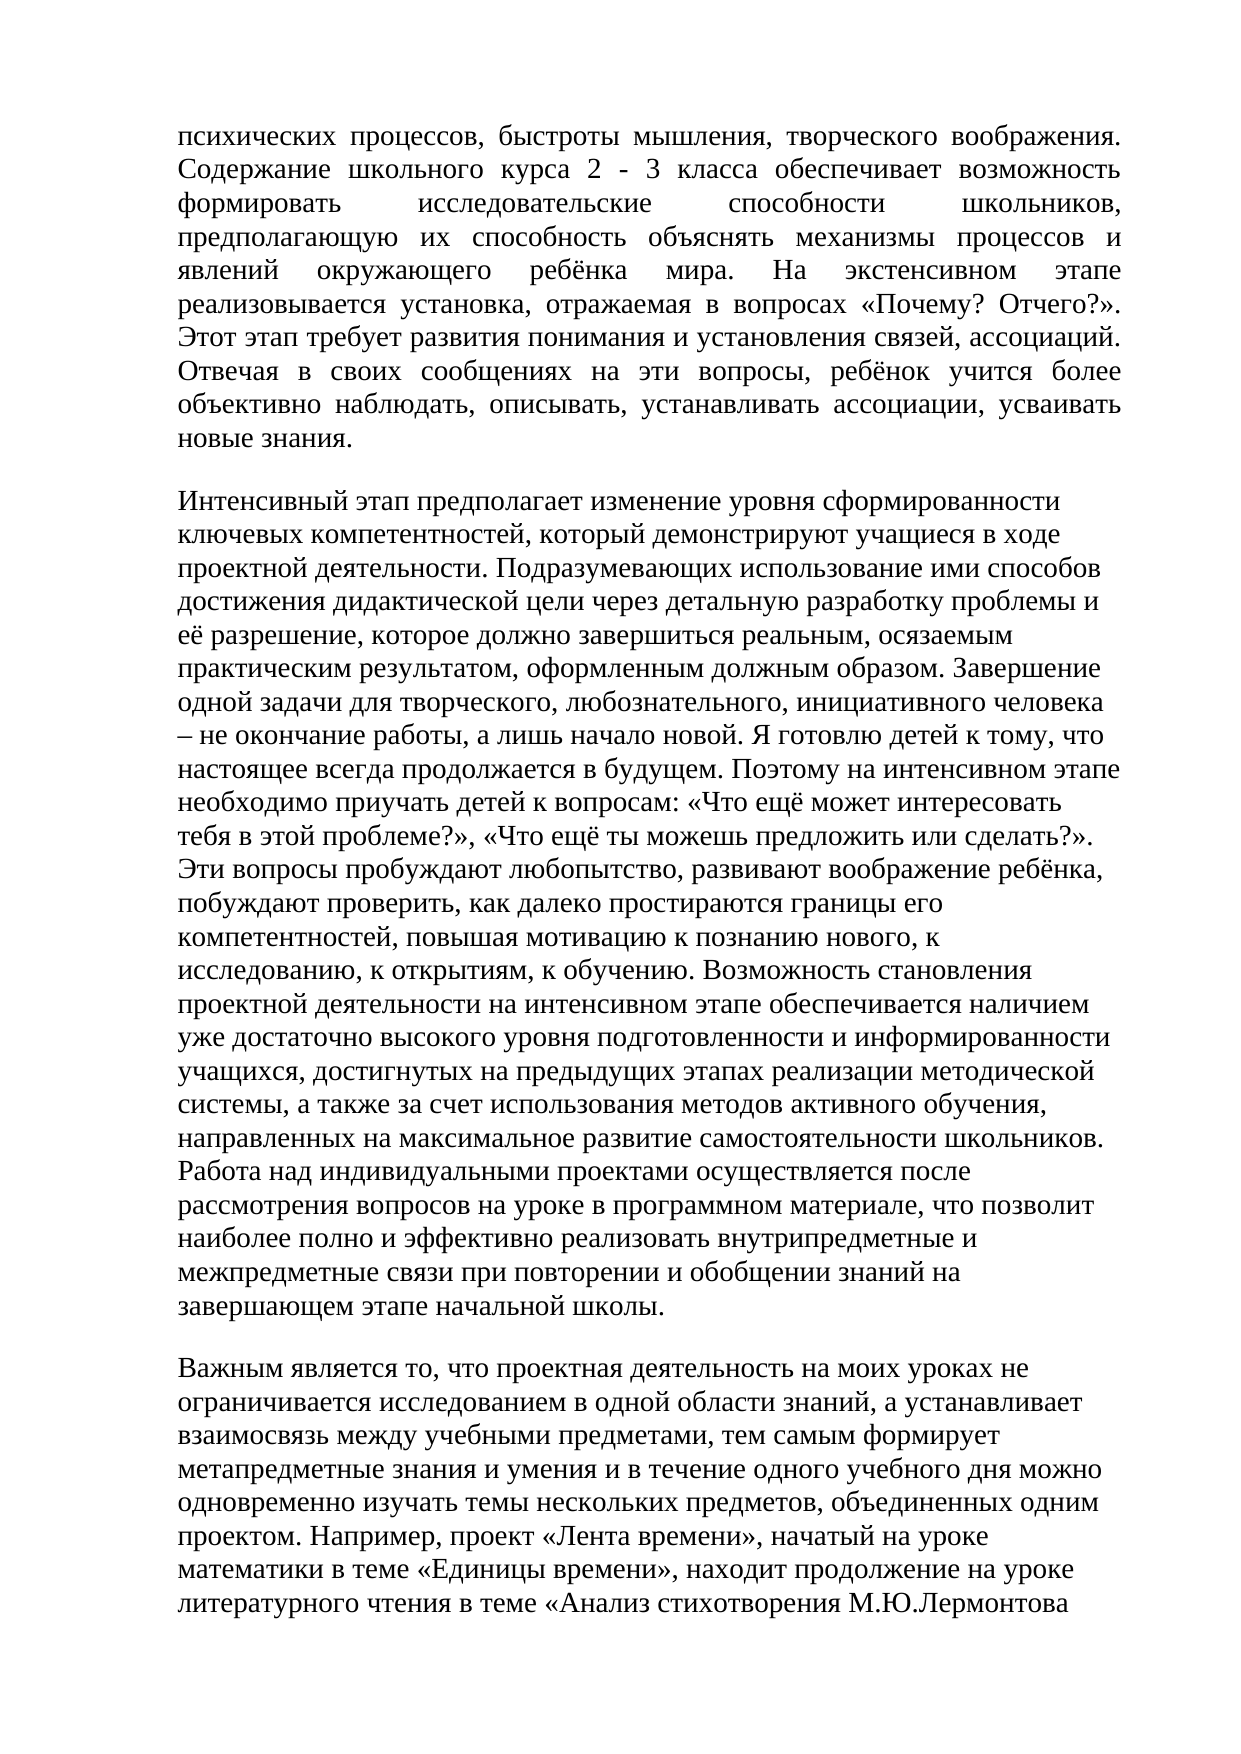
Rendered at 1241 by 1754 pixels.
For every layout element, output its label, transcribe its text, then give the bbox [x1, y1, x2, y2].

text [177, 1350, 1122, 1619]
text Интенсивный этап предполагает изменение уровня сформированности ключевых компетентностей, который демонстрируют учащиеся в ходе проектной деятельности. Подразумевающих использование ими способов достижения дидактической цели через детальную разработку проблемы и её разрешение, которое должно завершиться реальным, осязаемым практическим результатом, оформленным должным образом. Завершение одной задачи для творческого, любознательного, инициативного человека – не окончание работы, а лишь начало новой. Я готовлю детей к тому, что настоящее всегда продолжается в будущем. Поэтому на интенсивном этапе необходимо приучать детей к вопросам: «Что ещё может интересовать тебя в этой проблеме?», «Что ещё ты можешь предложить или сделать?». Эти вопросы пробуждают любопытство, развивают воображение ребёнка, побуждают проверить, как далеко простираются границы его компетентностей, повышая мотивацию к познанию нового, к исследованию, к открытиям, к обучению. Возможность становления проектной деятельности на интенсивном этапе обеспечивается наличием уже достаточно высокого уровня подготовленности и информированности учащихся, достигнутых на предыдущих этапах реализации методической системы, а также за счет использования методов активного обучения, направленных на максимальное развитие самостоятельности школьников. Работа над индивидуальными проектами осуществляется после рассмотрения вопросов на уроке в программном материале, что позволит наиболее полно и эффективно реализовать внутрипредметные и межпредметные связи при повторении и обобщении знаний на завершающем этапе начальной школы. [177, 483, 1122, 1321]
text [177, 118, 1122, 453]
